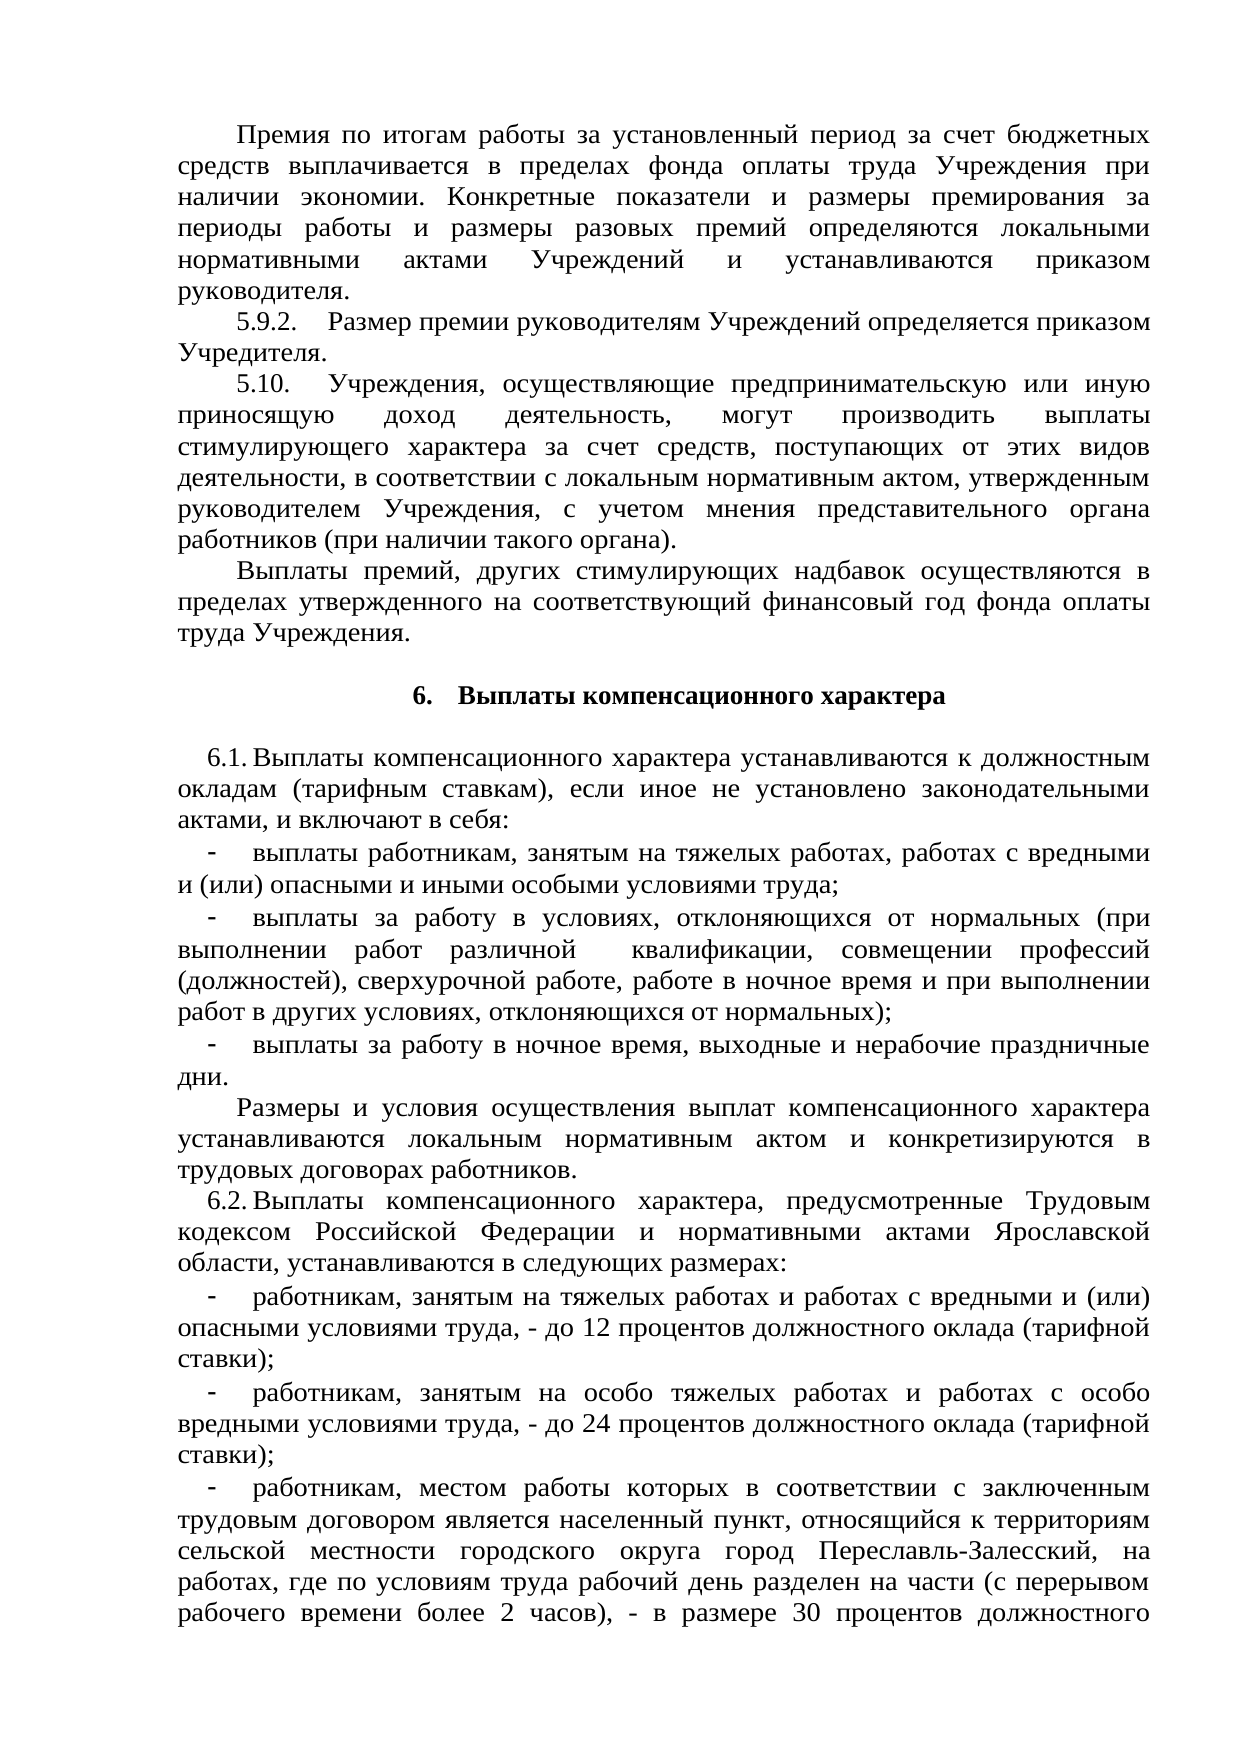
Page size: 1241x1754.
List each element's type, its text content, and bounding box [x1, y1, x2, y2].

text Размеры и условия осуществления выплат компенсационного характера устанавливаются локальным нормативным актом и конкретизируются в трудовых договорах работников. [177, 1091, 1152, 1184]
list работникам, занятым на особо тяжелых работах и работах с особо вредными условиями труда, - до 24 процентов должностного оклада (тарифной ставки); [177, 1373, 1152, 1469]
list выплаты за работу в условиях, отклоняющихся от нормальных (при выполнении работ различной квалификации, совмещении профессий (должностей), сверхурочной работе, работе в ночное время и при выполнении работ в других условиях, отклоняющихся от нормальных); [177, 899, 1152, 1026]
list Выплаты компенсационного характера устанавливаются к должностным окладам (тарифным ставкам), если иное не установлено законодательными актами, и включают в себя: [177, 741, 1152, 834]
list выплаты за работу в ночное время, выходные и нерабочие праздничные дни. [177, 1026, 1152, 1091]
list Размер премии руководителям Учреждений определяется приказом Учредителя. [177, 305, 1152, 367]
list работникам, занятым на тяжелых работах и работах с вредными и (или) опасными условиями труда, - до 12 процентов должностного оклада (тарифной ставки); [177, 1278, 1152, 1373]
subtitle Выплаты компенсационного характера [177, 679, 1152, 710]
list выплаты работникам, занятым на тяжелых работах, работах с вредными и (или) опасными и иными особыми условиями труда; [177, 834, 1152, 899]
text Премия по итогам работы за установленный период за счет бюджетных средств выплачивается в пределах фонда оплаты труда Учреждения при наличии экономии. Конкретные показатели и размеры премирования за периоды работы и размеры разовых премий определяются локальными нормативными актами Учреждений и устанавливаются приказом руководителя. [177, 118, 1152, 305]
text Выплаты премий, других стимулирующих надбавок осуществляются в пределах утвержденного на соответствующий финансовый год фонда оплаты труда Учреждения. [177, 554, 1152, 648]
list Выплаты компенсационного характера, предусмотренные Трудовым кодексом Российской Федерации и нормативными актами Ярославской области, устанавливаются в следующих размерах: [177, 1184, 1152, 1278]
list Учреждения, осуществляющие предпринимательскую или иную приносящую доход деятельность, могут производить выплаты стимулирующего характера за счет средств, поступающих от этих видов деятельности, в соответствии с локальным нормативным актом, утвержденным руководителем Учреждения, с учетом мнения представительного органа работников (при наличии такого органа). [177, 367, 1152, 554]
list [177, 1469, 1152, 1627]
